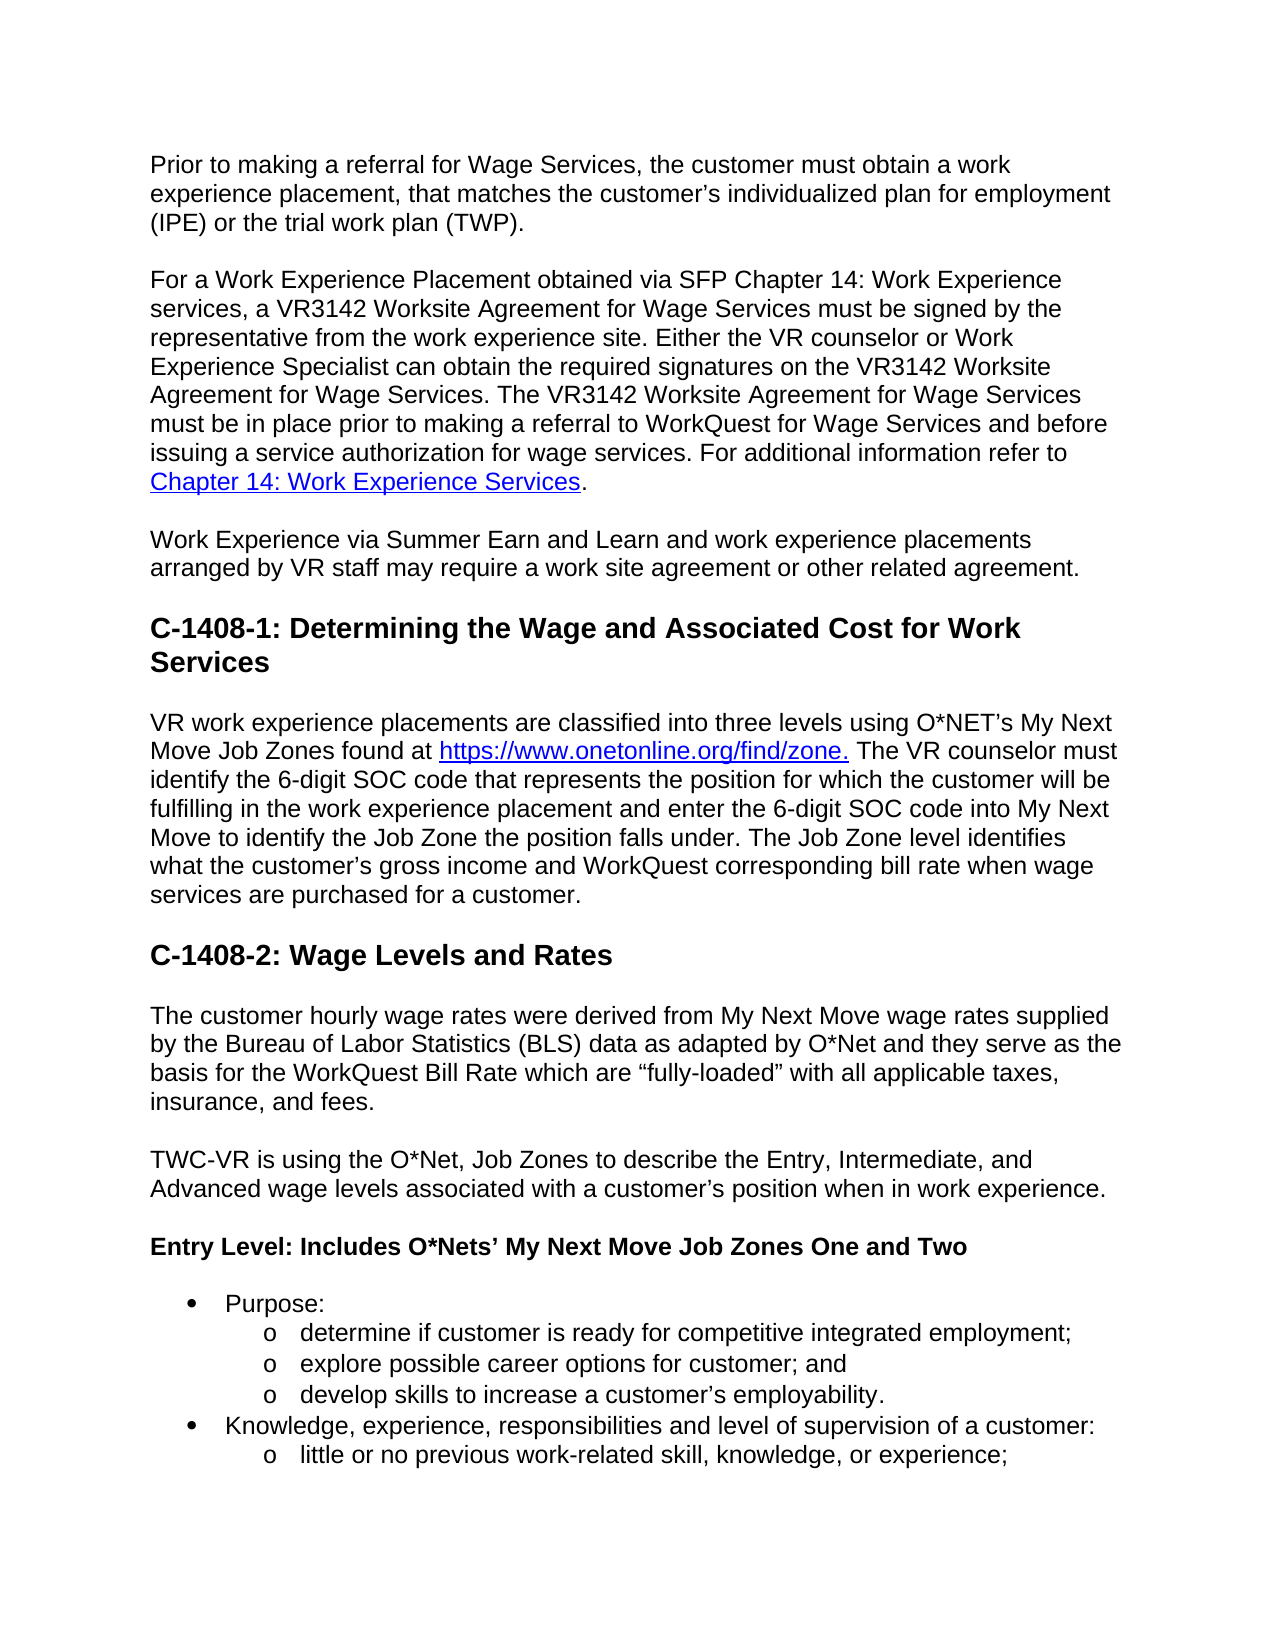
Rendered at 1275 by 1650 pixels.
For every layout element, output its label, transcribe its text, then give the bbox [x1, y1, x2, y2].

list develop skills to increase a customer’s employability. [262, 1380, 1125, 1411]
list Purpose: [187, 1289, 1125, 1318]
list explore possible career options for customer; and [262, 1349, 1125, 1380]
subtitle Entry Level: Includes O*Nets’ My Next Move Job Zones One and Two [150, 1231, 1125, 1260]
text Prior to making a referral for Wage Services, the customer must obtain a work experience placement, that matches the customer’s individualized plan for employment (IPE) or the trial work plan (TWP). [150, 150, 1125, 236]
list little or no previous work-related skill, knowledge, or experience; [262, 1440, 1125, 1471]
list determine if customer is ready for competitive integrated employment; [262, 1318, 1125, 1349]
text The customer hourly wage rates were derived from My Next Move wage rates supplied by the Bureau of Labor Statistics (BLS) data as adapted by O*Net and they serve as the basis for the WorkQuest Bill Rate which are “fully-loaded” with all applicable taxes, insurance, and fees. [150, 1001, 1125, 1116]
list Knowledge, experience, responsibilities and level of supervision of a customer: [187, 1411, 1125, 1440]
text Work Experience via Summer Earn and Learn and work experience placements arranged by VR staff may require a work site agreement or other related agreement. [150, 524, 1125, 582]
text VR work experience placements are classified into three levels using O*NET’s My Next Move Job Zones found at https://www.onetonline.org/find/zone. The VR counselor must identify the 6-digit SOC code that represents the position for which the customer will be fulfilling in the work experience placement and enter the 6-digit SOC code into My Next Move to identify the Job Zone the position falls under. The Job Zone level identifies what the customer’s gross income and WorkQuest corresponding bill rate when wage services are purchased for a customer. [150, 707, 1125, 909]
text For a Work Experience Placement obtained via SFP Chapter 14: Work Experience services, a VR3142 Worksite Agreement for Wage Services must be signed by the representative from the work experience site. Either the VR counselor or Work Experience Specialist can obtain the required signatures on the VR3142 Worksite Agreement for Wage Services. The VR3142 Worksite Agreement for Wage Services must be in place prior to making a referral to WorkQuest for Wage Services and before issuing a service authorization for wage services. For additional information refer to Chapter 14: Work Experience Services. [150, 265, 1125, 495]
text TWC-VR is using the O*Net, Job Zones to describe the Entry, Intermediate, and Advanced wage levels associated with a customer’s position when in work experience. [150, 1145, 1125, 1202]
subtitle C-1408-2: Wage Levels and Rates [150, 938, 1125, 971]
subtitle C-1408-1: Determining the Wage and Associated Cost for Work Services [150, 611, 1125, 678]
